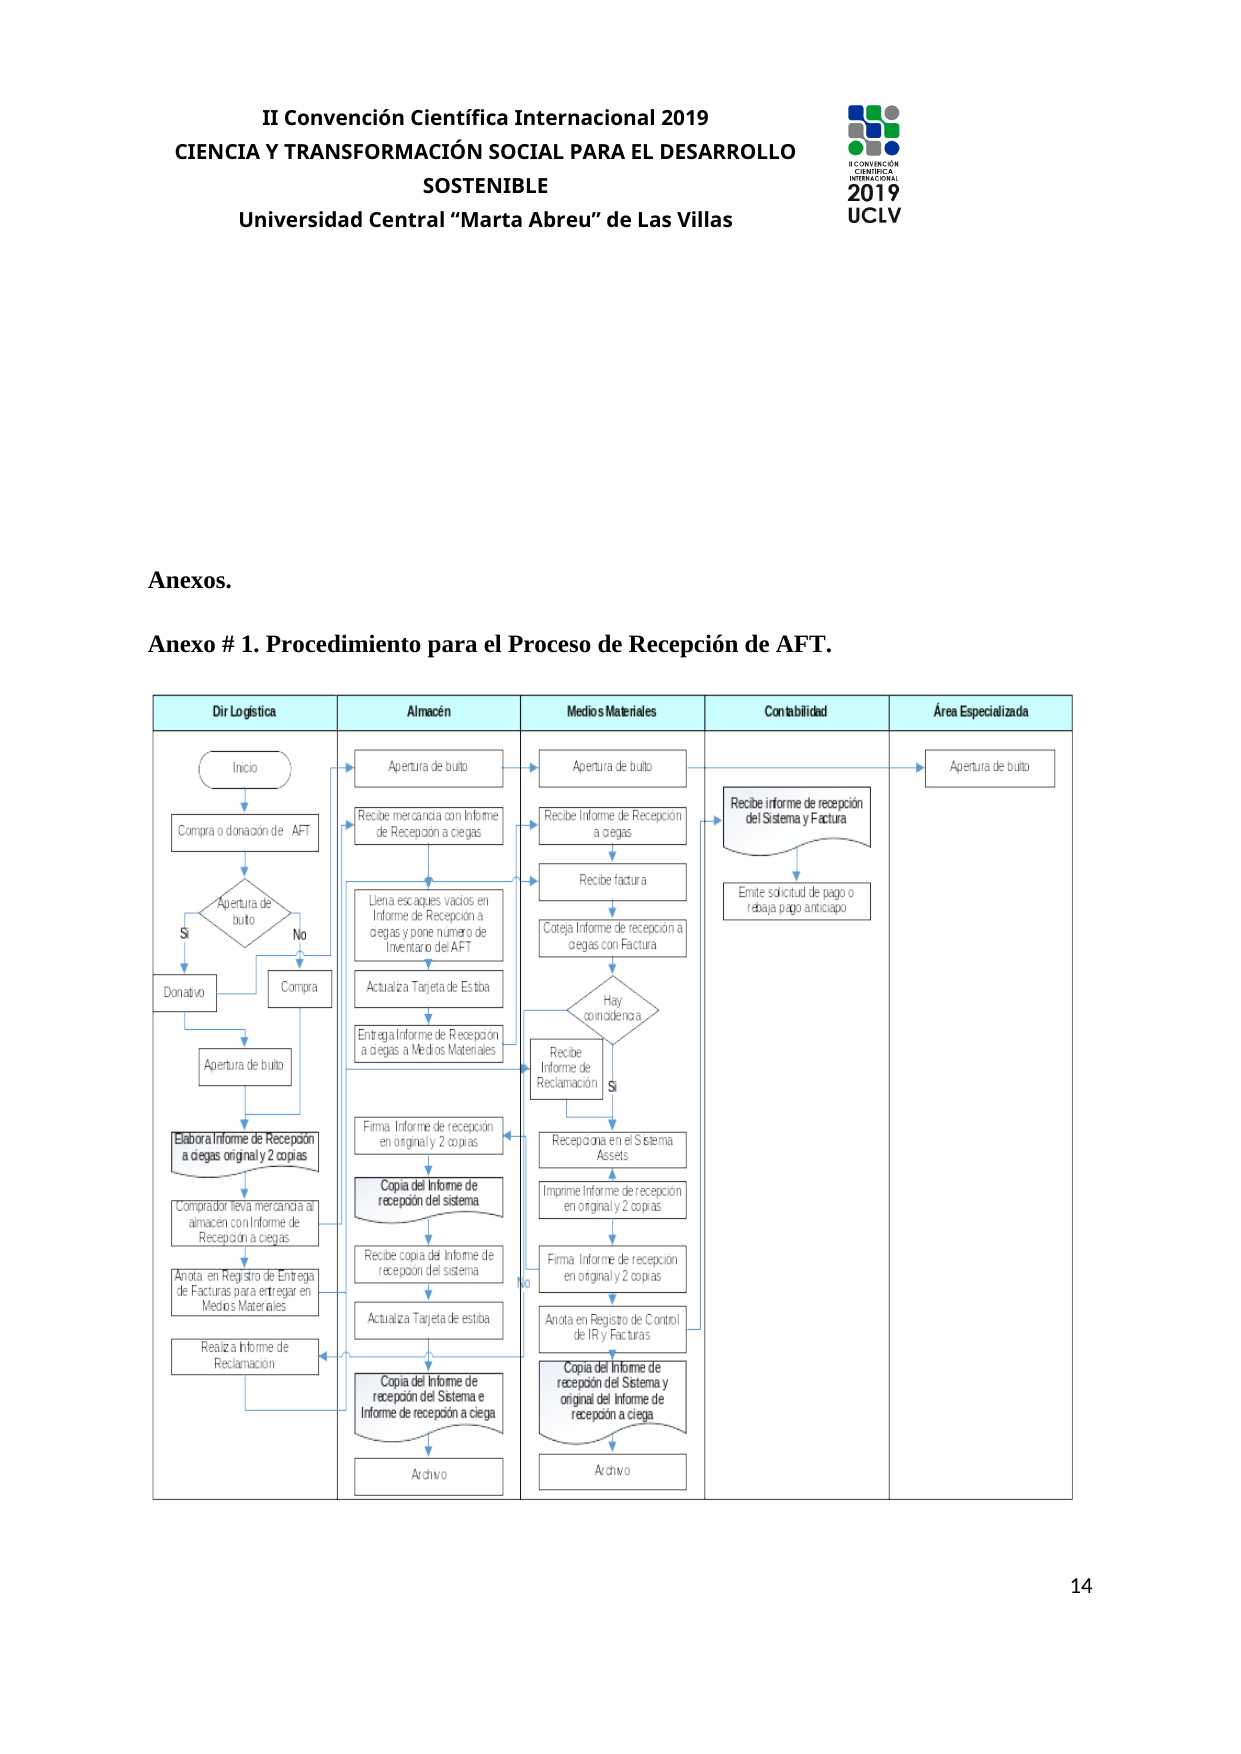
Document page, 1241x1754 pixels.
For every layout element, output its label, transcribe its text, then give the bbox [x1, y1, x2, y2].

picture [845, 102, 904, 226]
text Anexo # 1. Procedimiento para el Proceso de Recepción de AFT. [148, 629, 1092, 658]
text Anexos. [148, 565, 1092, 594]
